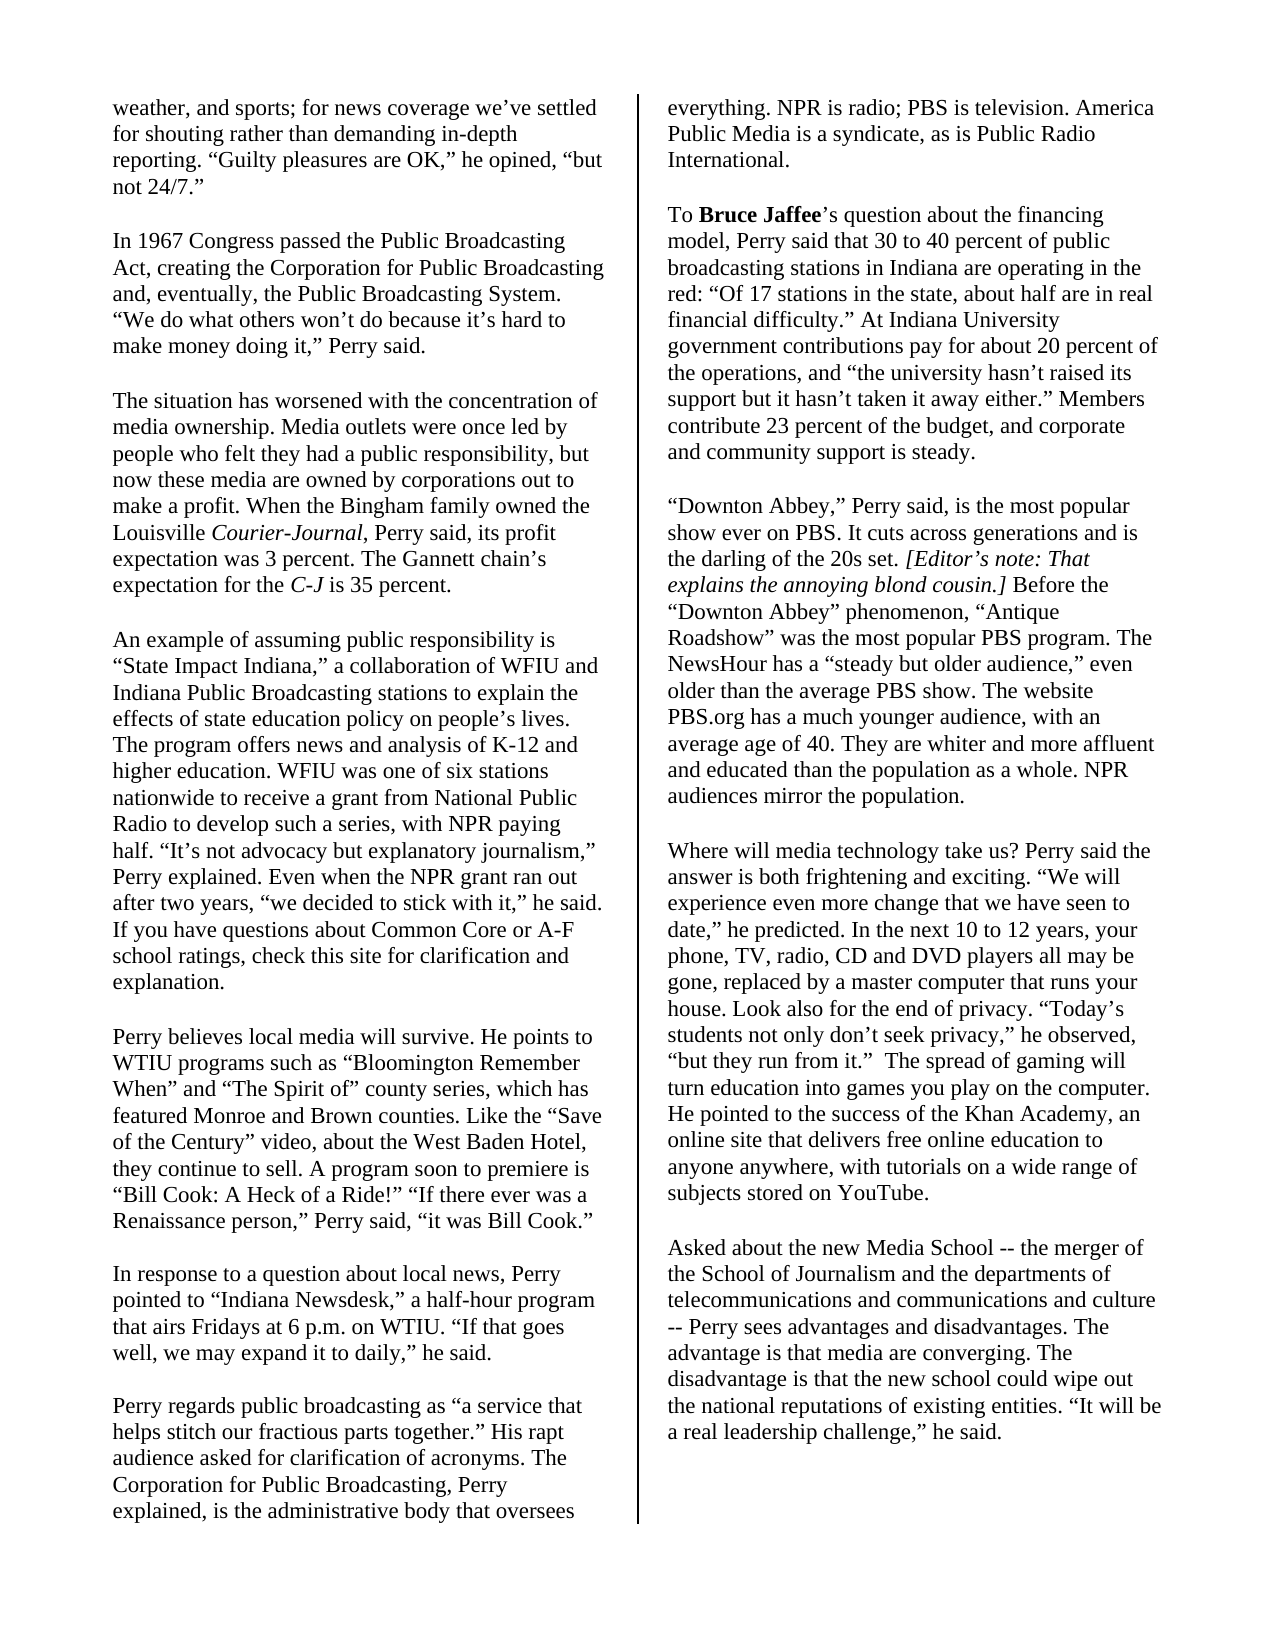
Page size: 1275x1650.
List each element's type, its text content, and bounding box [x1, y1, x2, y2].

text Perry believes local media will survive. He points to WTIU programs such as “Bloomington Remember When” and “The Spirit of” county series, which has featured Monroe and Brown counties. Like the “Save of the Century” video, about the West Baden Hotel, they continue to sell. A program soon to premiere is “Bill Cook: A Heck of a Ride!” “If there ever was a Renaissance person,” Perry said, “it was Bill Cook.” [112, 1023, 607, 1234]
text In response to a question about local news, Perry pointed to “Indiana Newsdesk,” a half-hour program that airs Fridays at 6 p.m. on WTIU. “If that goes well, we may expand it to daily,” he said. [112, 1260, 607, 1365]
text In 1967 Congress passed the Public Broadcasting Act, creating the Corporation for Public Broadcasting and, eventually, the Public Broadcasting System. “We do what others won’t do because it’s hard to make money doing it,” Perry said. [112, 227, 607, 359]
text The situation has worsened with the concentration of media ownership. Media outlets were once led by people who felt they had a public responsibility, but now these media are owned by corporations out to make a profit. When the Bingham family owned the Louisville Courier-Journal, Perry said, its profit expectation was 3 percent. The Gannett chain’s expectation for the C-J is 35 percent. [112, 387, 607, 598]
text To Bruce Jaffee’s question about the financing model, Perry said that 30 to 40 percent of public broadcasting stations in Indiana are operating in the red: “Of 17 stations in the state, about half are in real financial difficulty.” At Indiana University government contributions pay for about 20 percent of the operations, and “the university hasn’t raised its support but it hasn’t taken it away either.” Members contribute 23 percent of the budget, and corporate and community support is steady. [667, 201, 1162, 464]
text Perry regards public broadcasting as “a service that helps stitch our fractious parts together.” His rapt audience asked for clarification of acronyms. The Corporation for Public Broadcasting, Perry explained, is the administrative body that oversees everything. NPR is radio; PBS is television. America Public Media is a syndicate, as is Public Radio International. [667, 94, 1162, 173]
text Perry regards public broadcasting as “a service that helps stitch our fractious parts together.” His rapt audience asked for clarification of acronyms. The Corporation for Public Broadcasting, Perry explained, is the administrative body that oversees everything. NPR is radio; PBS is television. America Public Media is a syndicate, as is Public Radio International. [112, 1392, 607, 1523]
text Where will media technology take us? Perry said the answer is both frightening and exciting. “We will experience even more change that we have seen to date,” he predicted. In the next 10 to 12 years, your phone, TV, radio, CD and DVD players all may be gone, replaced by a master computer that runs your house. Look also for the end of privacy. “Today’s students not only don’t seek privacy,” he observed, “but they run from it.” The spread of gaming will turn education into games you play on the computer. He pointed to the success of the Khan Academy, an online site that delivers free online education to anyone anywhere, with tutorials on a wide range of subjects stored on YouTube. [667, 837, 1162, 1206]
text An example of assuming public responsibility is “State Impact Indiana,” a collaboration of WFIU and Indiana Public Broadcasting stations to explain the effects of state education policy on people’s lives. The program offers news and analysis of K-12 and higher education. WFIU was one of six stations nationwide to receive a grant from National Public Radio to develop such a series, with NPR paying half. “It’s not advocacy but explanatory journalism,” Perry explained. Even when the NPR grant ran out after two years, “we decided to stick with it,” he said. If you have questions about Common Core or A-F school ratings, check this site for clarification and explanation. [112, 626, 607, 995]
text Asked about the new Media School -- the merger of the School of Journalism and the departments of telecommunications and communications and culture -- Perry sees advantages and disadvantages. The advantage is that media are converging. The disadvantage is that the new school could wipe out the national reputations of existing entities. “It will be a real leadership challenge,” he said. [667, 1234, 1162, 1444]
text “Downton Abbey,” Perry said, is the most popular show ever on PBS. It cuts across generations and is the darling of the 20s set. [Editor’s note: That explains the annoying blond cousin.] Before the “Downton Abbey” phenomenon, “Antique Roadshow” was the most popular PBS program. The NewsHour has a “steady but older audience,” even older than the average PBS show. The website PBS.org has a much younger audience, with an average age of 40. They are whiter and more affluent and educated than the population as a whole. NPR audiences mirror the population. [667, 492, 1162, 809]
